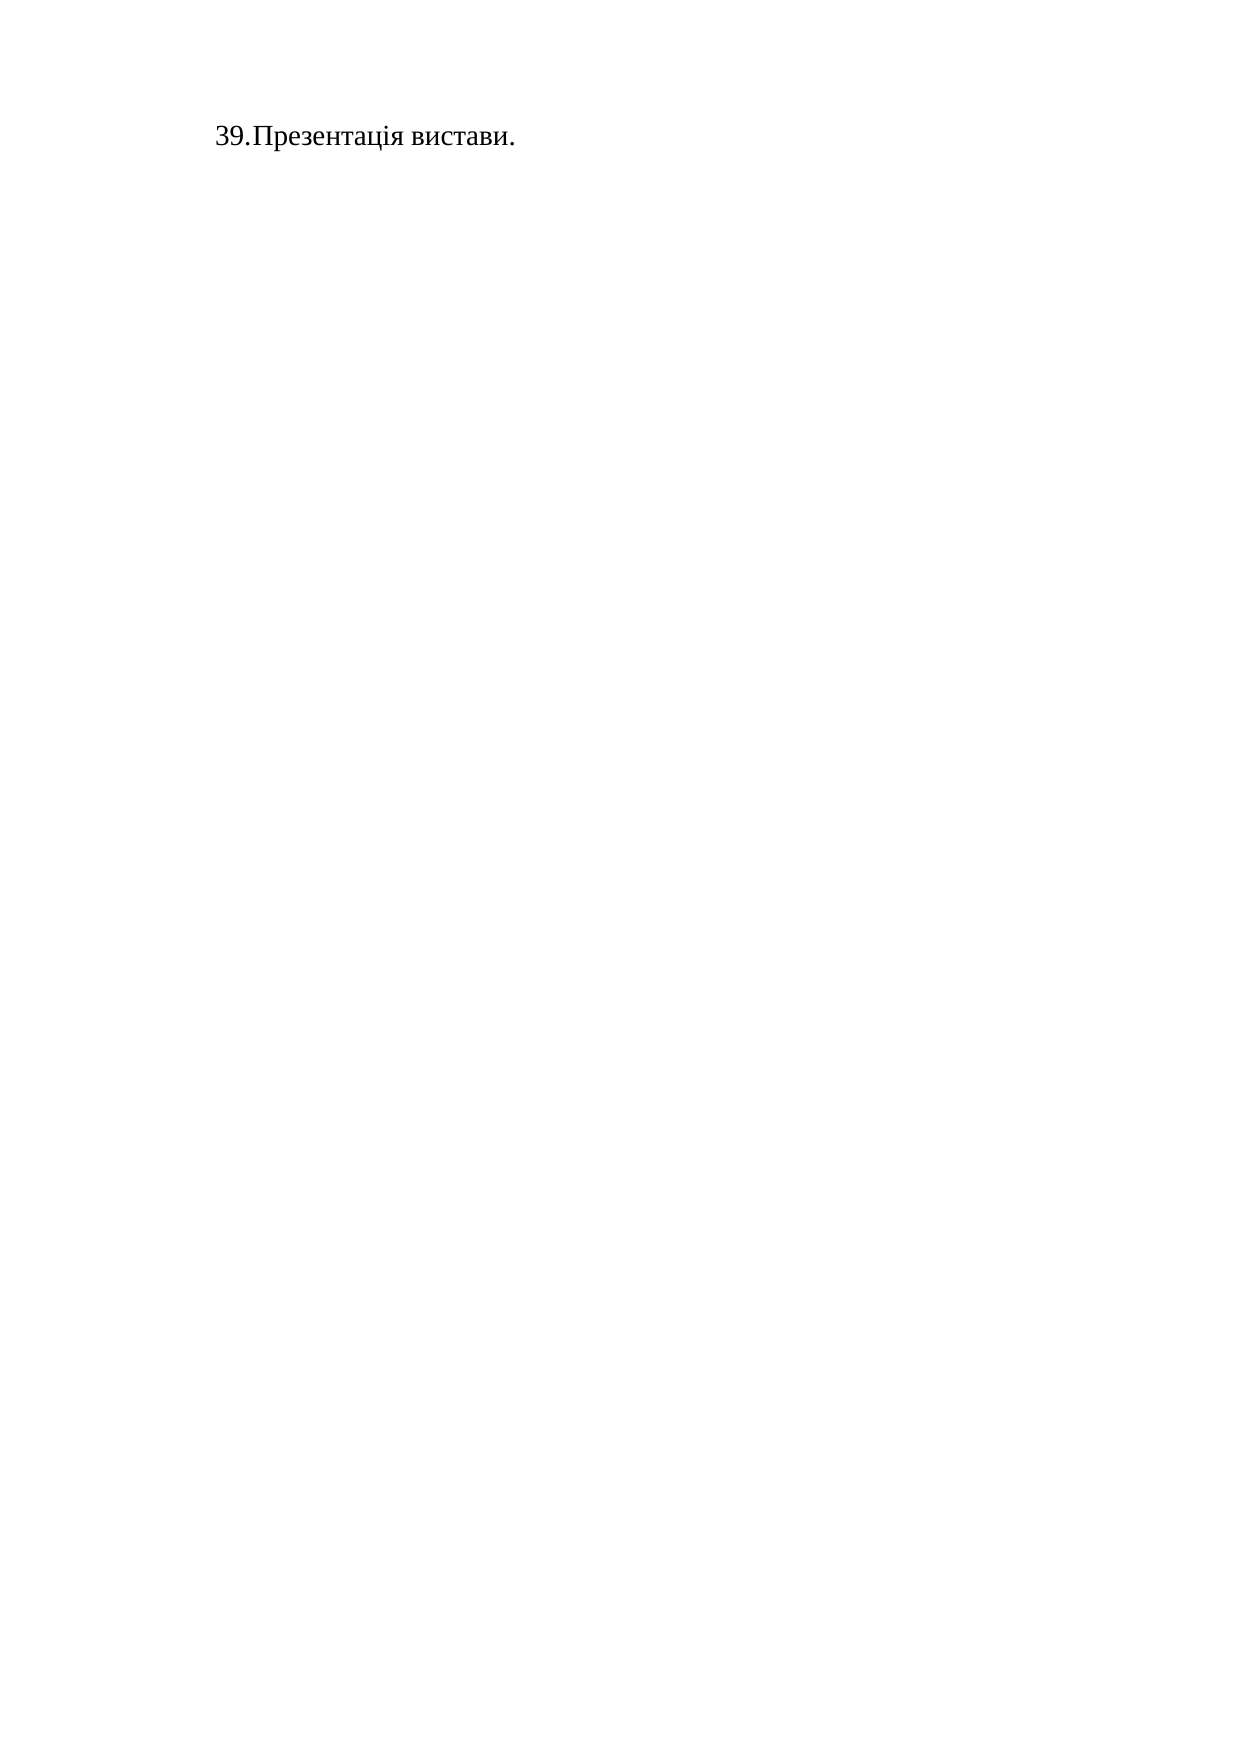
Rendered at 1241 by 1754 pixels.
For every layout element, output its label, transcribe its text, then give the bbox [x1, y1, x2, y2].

list Презентація вистави. [215, 118, 1152, 152]
